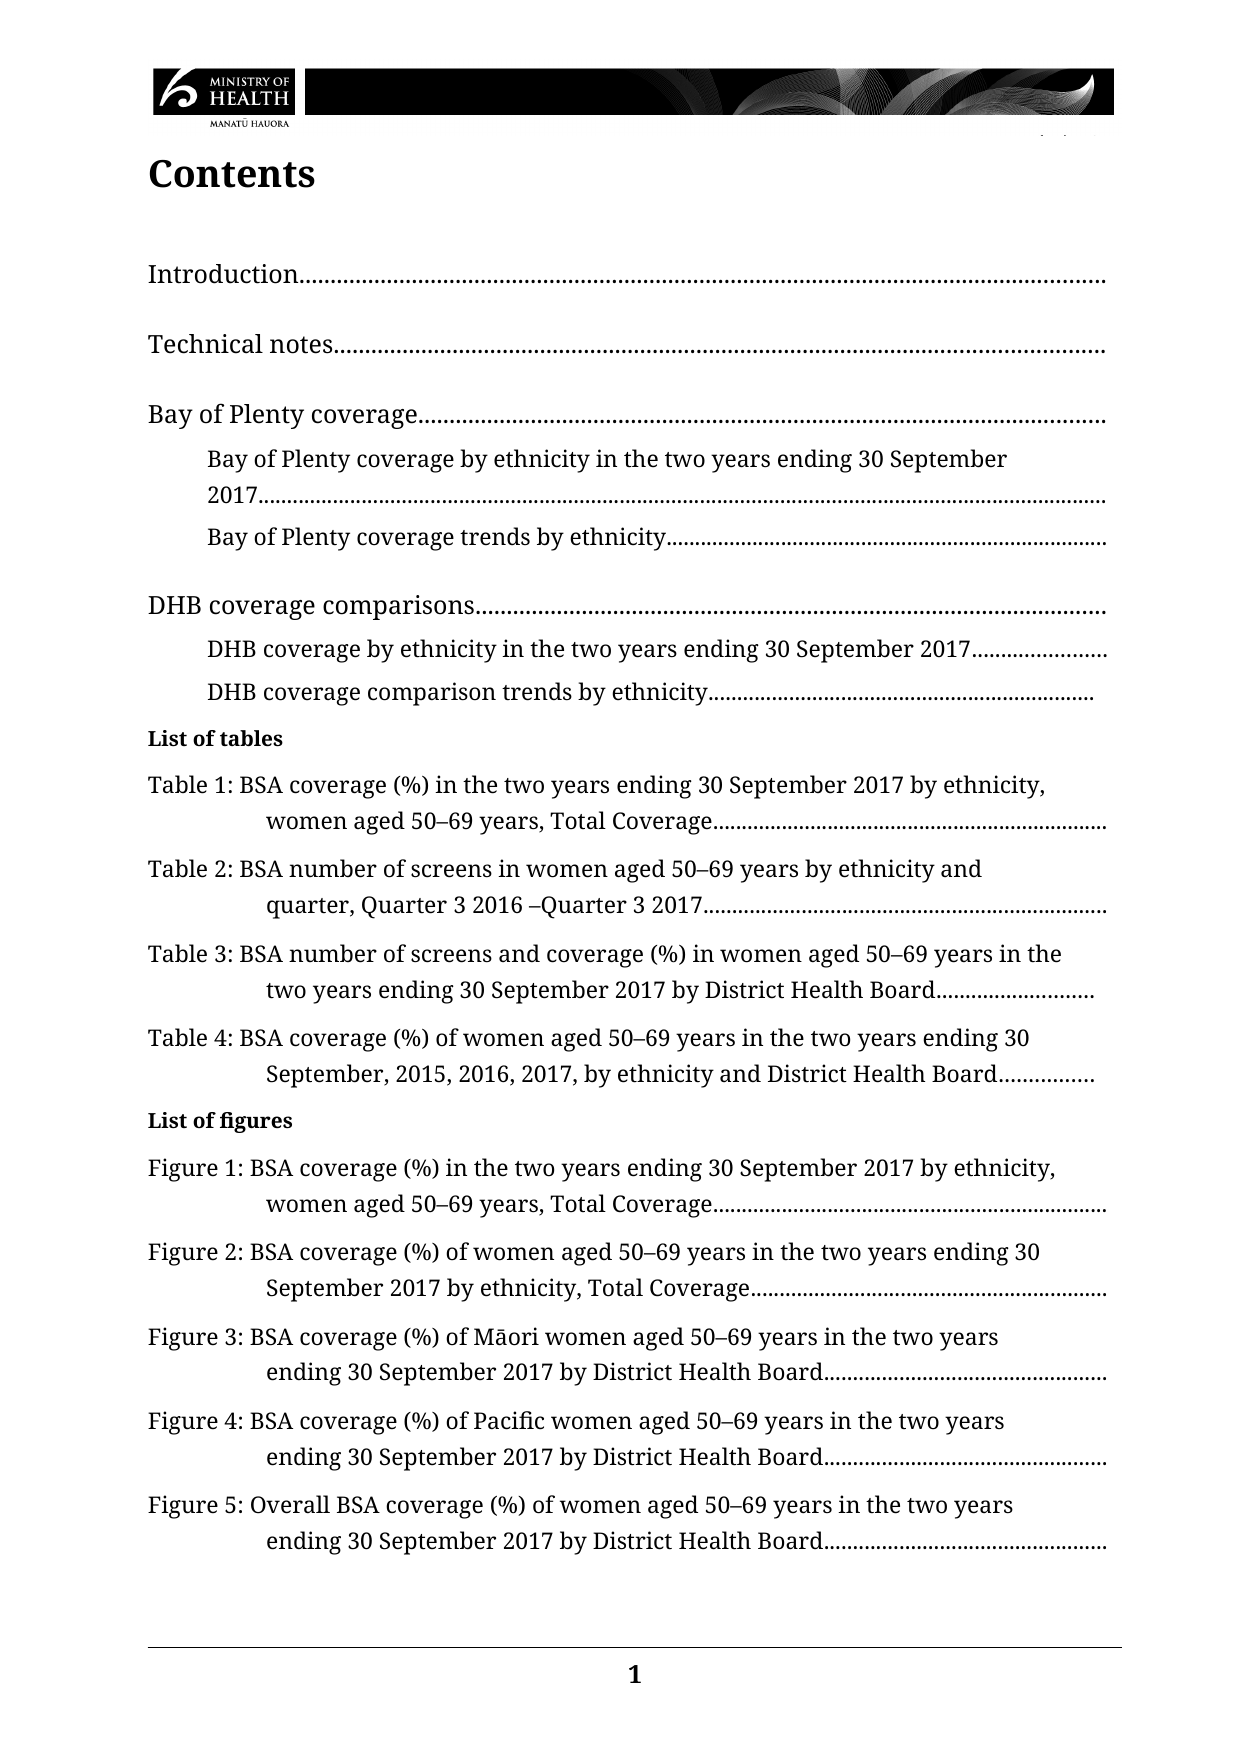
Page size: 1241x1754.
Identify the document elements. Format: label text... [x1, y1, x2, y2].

text DHB coverage by ethnicity in the two years ending 30 September 2017 6 [207, 633, 1063, 664]
text DHB coverage comparison trends by ethnicity 12 [207, 676, 1063, 707]
text Technical notes 3 [148, 327, 1063, 361]
subtitle Contents [148, 148, 1122, 199]
text Figure 4: BSA coverage (%) of Pacific women aged 50–69 years in the two years ending 30 September 2017 by District Health Board 6 [148, 1405, 1063, 1472]
text Figure 2: BSA coverage (%) of women aged 50–69 years in the two years ending 30 September 2017 by ethnicity, Total Coverage 5 [148, 1236, 1063, 1303]
text Table 2: BSA number of screens in women aged 50–69 years by ethnicity and quarter, Quarter 3 2016 –Quarter 3 2017 5 [148, 853, 1063, 921]
text Figure 1: BSA coverage (%) in the two years ending 30 September 2017 by ethnicity, women aged 50–69 years, Total Coverage 4 [148, 1152, 1063, 1219]
text Bay of Plenty coverage by ethnicity in the two years ending 30 September 2017 4 [207, 443, 1063, 510]
text Figure 3: BSA coverage (%) of Māori women aged 50–69 years in the two years ending 30 September 2017 by District Health Board 6 [148, 1320, 1063, 1388]
text Table 1: BSA coverage (%) in the two years ending 30 September 2017 by ethnicity, women aged 50–69 years, Total Coverage 4 [148, 769, 1063, 836]
text Table 4: BSA coverage (%) of women aged 50–69 years in the two years ending 30 September, 2015, 2016, 2017, by ethnicity and District Health Board 12 [148, 1022, 1063, 1089]
text Table 3: BSA number of screens and coverage (%) in women aged 50–69 years in the two years ending 30 September 2017 by District Health Board 11 [148, 938, 1063, 1005]
text Introduction 2 [148, 256, 1063, 290]
text Figure 5: Overall BSA coverage (%) of women aged 50–69 years in the two years ending 30 September 2017 by District Health Board 7 [148, 1489, 1063, 1556]
picture [147, 59, 1123, 136]
text Bay of Plenty coverage 4 [148, 397, 1063, 431]
text List of figures [148, 1107, 1122, 1135]
text DHB coverage comparisons 6 [148, 588, 1063, 622]
text Bay of Plenty coverage trends by ethnicity 5 [207, 521, 1063, 552]
text List of tables [148, 724, 1122, 752]
